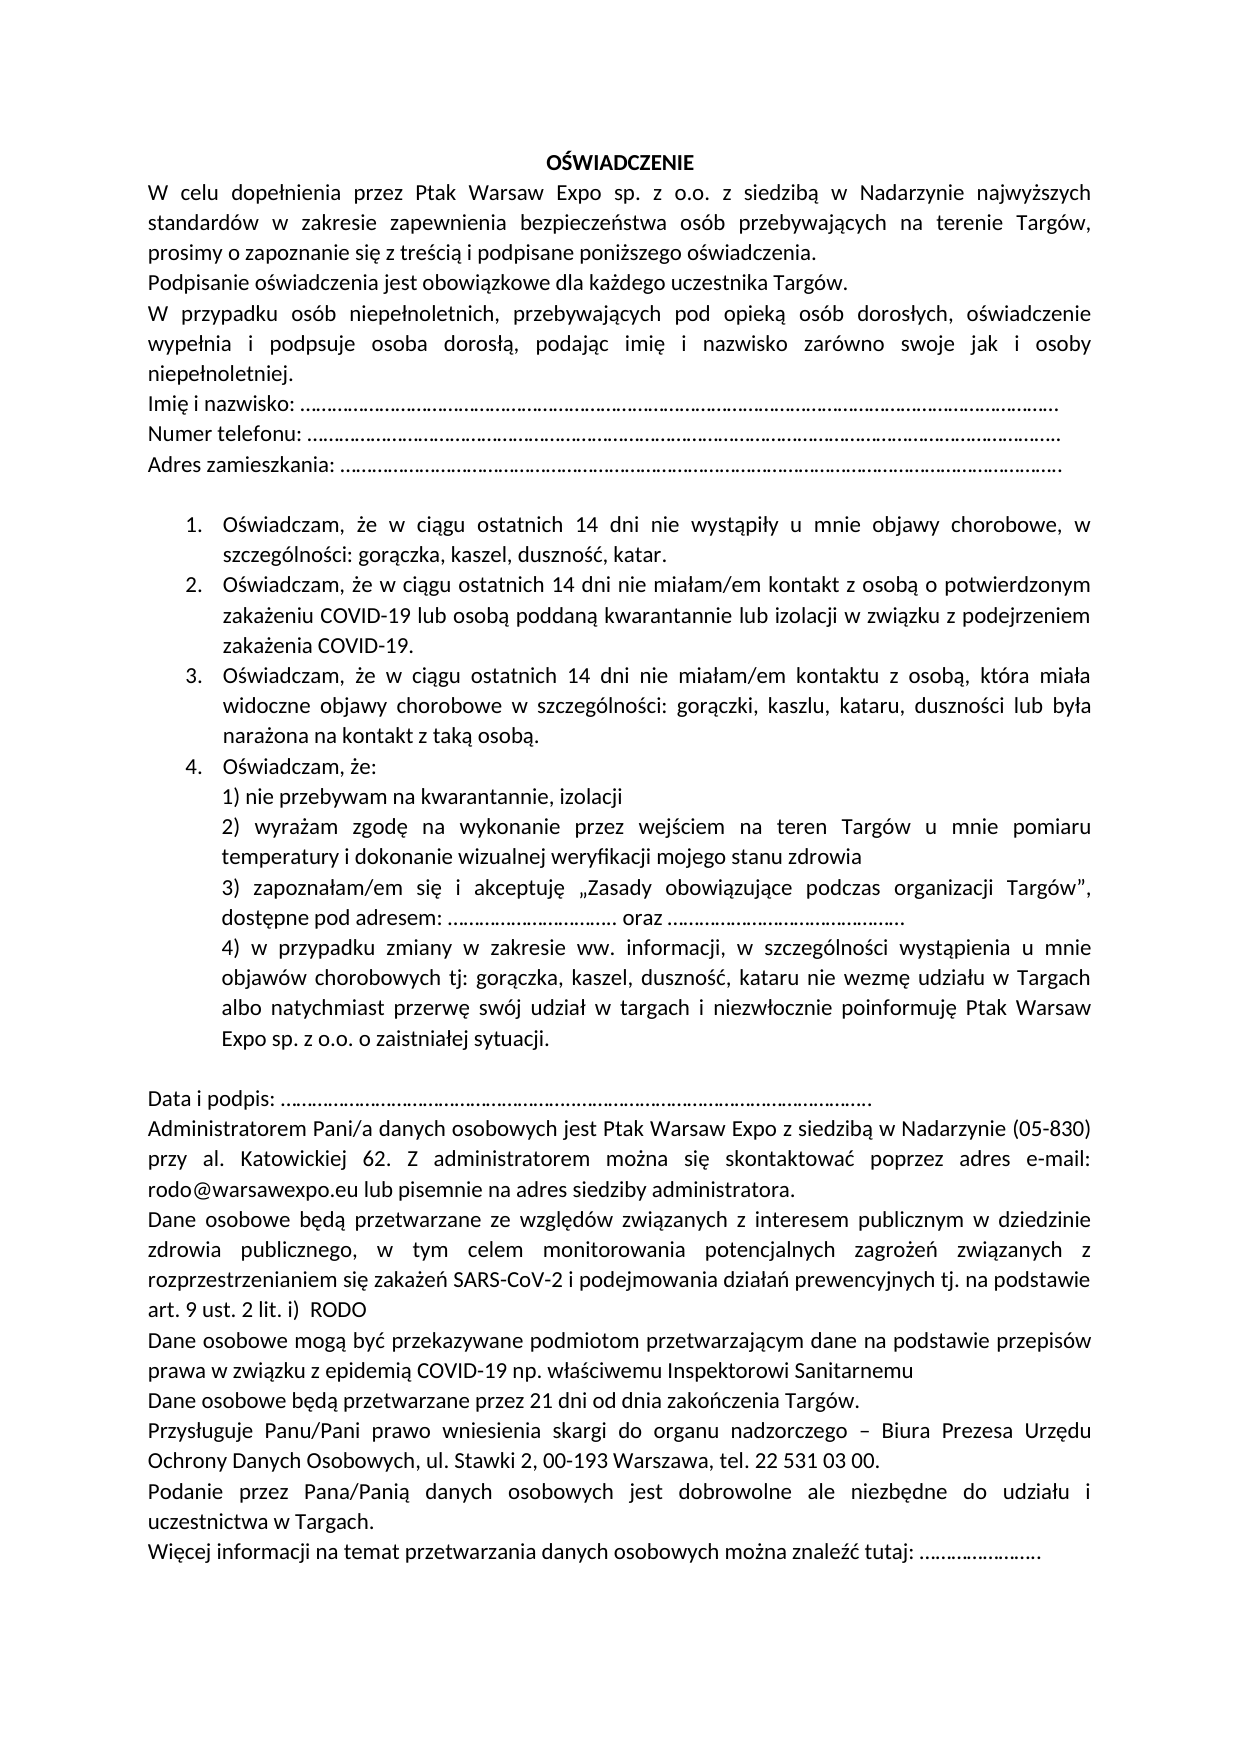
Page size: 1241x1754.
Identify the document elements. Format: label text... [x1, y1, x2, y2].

text Przysługuje Panu/Pani prawo wniesienia skargi do organu nadzorczego – Biura Prezesa Urzędu Ochrony Danych Osobowych, ul. Stawki 2, 00-193 Warszawa, tel. 22 531 03 00. [148, 1416, 1093, 1474]
text W przypadku osób niepełnoletnich, przebywających pod opieką osób dorosłych, oświadczenie wypełnia i podpsuje osoba dorosłą, podając imię i nazwisko zarówno swoje jak i osoby niepełnoletniej. [148, 299, 1093, 387]
text 4) w przypadku zmiany w zakresie ww. informacji, w szczególności wystąpienia u mnie objawów chorobowych tj: gorączka, kaszel, duszność, kataru nie wezmę udziału w Targach albo natychmiast przerwę swój udział w targach i niezwłocznie poinformuję Ptak Warsaw Expo sp. z o.o. o zaistniałej sytuacji. [221, 933, 1093, 1052]
text Administratorem Pani/a danych osobowych jest Ptak Warsaw Expo z siedzibą w Nadarzynie (05-830) przy al. Katowickiej 62. Z administratorem można się skontaktować poprzez adres e-mail: rodo@warsawexpo.eu lub pisemnie na adres siedziby administratora. [148, 1114, 1093, 1203]
text Data i podpis: ………………………………………………..……………………………………………….. [148, 1084, 1093, 1112]
text 2) wyrażam zgodę na wykonanie przez wejściem na teren Targów u mnie pomiaru temperatury i dokonanie wizualnej weryfikacji mojego stanu zdrowia [221, 812, 1093, 870]
text Podpisanie oświadczenia jest obowiązkowe dla każdego uczestnika Targów. [148, 268, 1093, 296]
text 3) zapoznałam/em się i akceptuję „Zasady obowiązujące podczas organizacji Targów”, dostępne pod adresem: ………………………….. oraz ……………………………………… [221, 873, 1093, 931]
text 1) nie przebywam na kwarantannie, izolacji [148, 782, 1093, 810]
text Więcej informacji na temat przetwarzania danych osobowych można znaleźć tutaj: ………………….. [148, 1537, 1093, 1565]
text W celu dopełnienia przez Ptak Warsaw Expo sp. z o.o. z siedzibą w Nadarzynie najwyższych standardów w zakresie zapewnienia bezpieczeństwa osób przebywających na terenie Targów, prosimy o zapoznanie się z treścią i podpisane poniższego oświadczenia. [148, 178, 1093, 266]
list Oświadczam, że w ciągu ostatnich 14 dni nie wystąpiły u mnie objawy chorobowe, w szczególności: gorączka, kaszel, duszność, katar. [185, 510, 1093, 568]
list Oświadczam, że: [185, 752, 1093, 780]
text Numer telefonu: …………………………………………………………………………………………………………………………….. [148, 419, 1093, 447]
text Adres zamieszkania: ……………………………………………………………………………………………………………………….. [148, 450, 1093, 478]
list Oświadczam, że w ciągu ostatnich 14 dni nie miałam/em kontaktu z osobą, która miała widoczne objawy chorobowe w szczególności: gorączki, kaszlu, kataru, duszności lub była narażona na kontakt z taką osobą. [185, 661, 1093, 749]
text Podanie przez Pana/Panią danych osobowych jest dobrowolne ale niezbędne do udziału i uczestnictwa w Targach. [148, 1477, 1093, 1535]
text OŚWIADCZENIE [148, 148, 1093, 176]
text Dane osobowe będą przetwarzane przez 21 dni od dnia zakończenia Targów. [148, 1386, 1093, 1414]
text Imię i nazwisko: ……………………………………………………………………………………………………………………………… [148, 389, 1093, 417]
text Dane osobowe mogą być przekazywane podmiotom przetwarzającym dane na podstawie przepisów prawa w związku z epidemią COVID-19 np. właściwemu Inspektorowi Sanitarnemu [148, 1326, 1093, 1384]
list Oświadczam, że w ciągu ostatnich 14 dni nie miałam/em kontakt z osobą o potwierdzonym zakażeniu COVID-19 lub osobą poddaną kwarantannie lub izolacji w związku z podejrzeniem zakażenia COVID-19. [185, 571, 1093, 659]
text Dane osobowe będą przetwarzane ze względów związanych z interesem publicznym w dziedzinie zdrowia publicznego, w tym celem monitorowania potencjalnych zagrożeń związanych z rozprzestrzenianiem się zakażeń SARS-CoV-2 i podejmowania działań prewencyjnych tj. na podstawie art. 9 ust. 2 lit. i) RODO [148, 1205, 1093, 1323]
